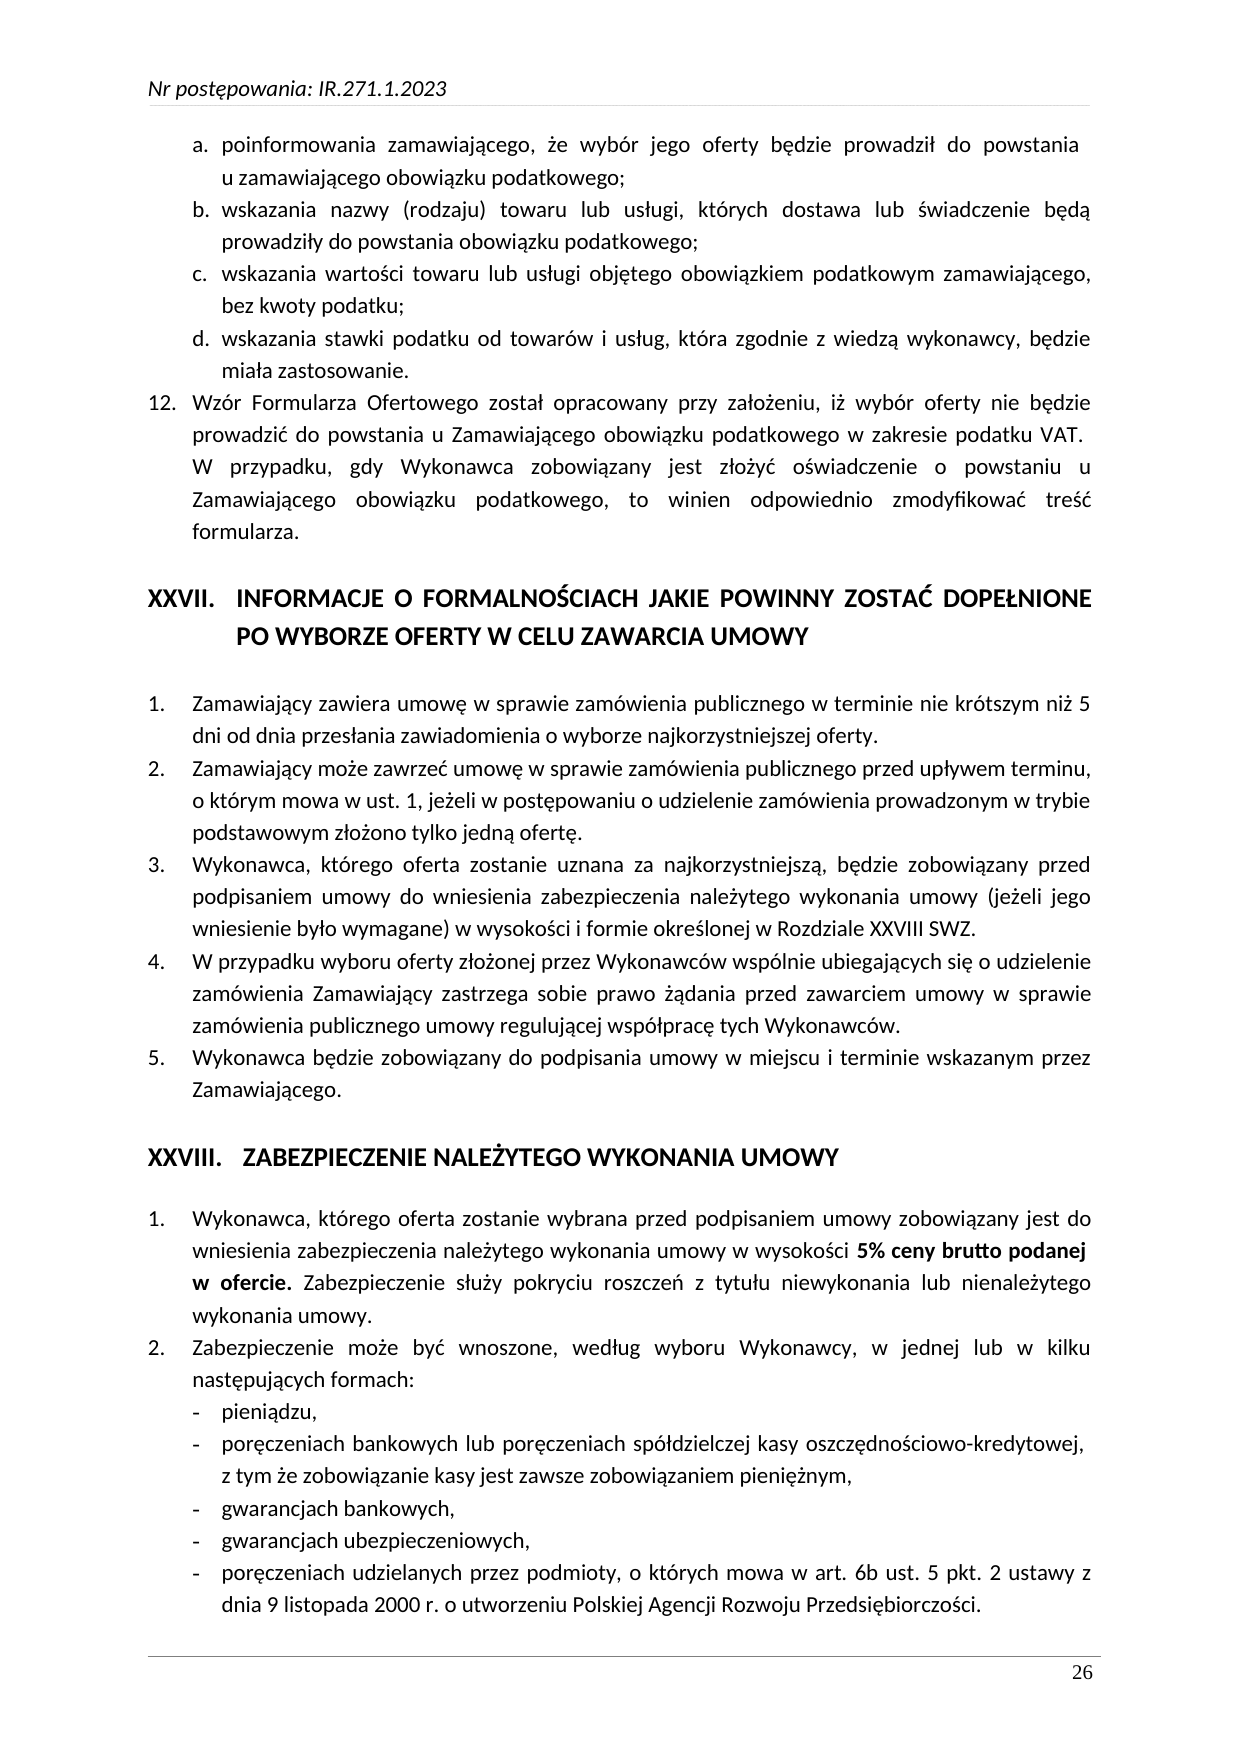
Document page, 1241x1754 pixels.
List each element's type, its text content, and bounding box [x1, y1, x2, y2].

list Zamawiający może zawrzeć umowę w sprawie zamówienia publicznego przed upływem terminu, o którym mowa w ust. 1, jeżeli w postępowaniu o udzielenie zamówienia prowadzonym w trybie podstawowym złożono tylko jedną ofertę. [148, 754, 1093, 846]
list gwarancjach ubezpieczeniowych, [192, 1526, 1093, 1554]
subtitle ZABEZPIECZENIE NALEŻYTEGO WYKONANIA UMOWY [148, 1140, 1093, 1173]
list Wykonawca, którego oferta zostanie uznana za najkorzystniejszą, będzie zobowiązany przed podpisaniem umowy do wniesienia zabezpieczenia należytego wykonania umowy (jeżeli jego wniesienie było wymagane) w wysokości i formie określonej w Rozdziale XXVIII SWZ. [148, 850, 1093, 943]
list wskazania nazwy (rodzaju) towaru lub usługi, których dostawa lub świadczenie będą prowadziły do powstania obowiązku podatkowego; [192, 195, 1093, 255]
list poinformowania zamawiającego, że wybór jego oferty będzie prowadził do powstania u zamawiającego obowiązku podatkowego; [192, 131, 1093, 191]
list gwarancjach bankowych, [192, 1494, 1093, 1522]
list Wzór Formularza Ofertowego został opracowany przy założeniu, iż wybór oferty nie będzie prowadzić do powstania u Zamawiającego obowiązku podatkowego w zakresie podatku VAT. W przypadku, gdy Wykonawca zobowiązany jest złożyć oświadczenie o powstaniu u Zamawiającego obowiązku podatkowego, to winien odpowiednio zmodyfikować treść formularza. [148, 388, 1093, 545]
list pieniądzu, [192, 1397, 1093, 1425]
subtitle INFORMACJE O FORMALNOŚCIACH JAKIE POWINNY ZOSTAĆ DOPEŁNIONE PO WYBORZE OFERTY W CELU ZAWARCIA UMOWY [148, 581, 1093, 652]
list Wykonawca będzie zobowiązany do podpisania umowy w miejscu i terminie wskazanym przez Zamawiającego. [148, 1043, 1093, 1103]
list W przypadku wyboru oferty złożonej przez Wykonawców wspólnie ubiegających się o udzielenie zamówienia Zamawiający zastrzega sobie prawo żądania przed zawarciem umowy w sprawie zamówienia publicznego umowy regulującej współpracę tych Wykonawców. [148, 947, 1093, 1039]
list poręczeniach udzielanych przez podmioty, o których mowa w art. 6b ust. 5 pkt. 2 ustawy z dnia 9 listopada 2000 r. o utworzeniu Polskiej Agencji Rozwoju Przedsiębiorczości. [192, 1558, 1093, 1618]
list Zabezpieczenie może być wnoszone, według wyboru Wykonawcy, w jednej lub w kilku następujących formach: [148, 1333, 1093, 1393]
list poręczeniach bankowych lub poręczeniach spółdzielczej kasy oszczędnościowo-kredytowej, z tym że zobowiązanie kasy jest zawsze zobowiązaniem pieniężnym, [192, 1429, 1093, 1490]
list Wykonawca, którego oferta zostanie wybrana przed podpisaniem umowy zobowiązany jest do wniesienia zabezpieczenia należytego wykonania umowy w wysokości 5% ceny brutto podanej w ofercie. Zabezpieczenie służy pokryciu roszczeń z tytułu niewykonania lub nienależytego wykonania umowy. [148, 1204, 1093, 1329]
list wskazania stawki podatku od towarów i usług, która zgodnie z wiedzą wykonawcy, będzie miała zastosowanie. [192, 324, 1093, 384]
list Zamawiający zawiera umowę w sprawie zamówienia publicznego w terminie nie krótszym niż 5 dni od dnia przesłania zawiadomienia o wyborze najkorzystniejszej oferty. [148, 689, 1093, 749]
list wskazania wartości towaru lub usługi objętego obowiązkiem podatkowym zamawiającego, bez kwoty podatku; [192, 259, 1093, 319]
